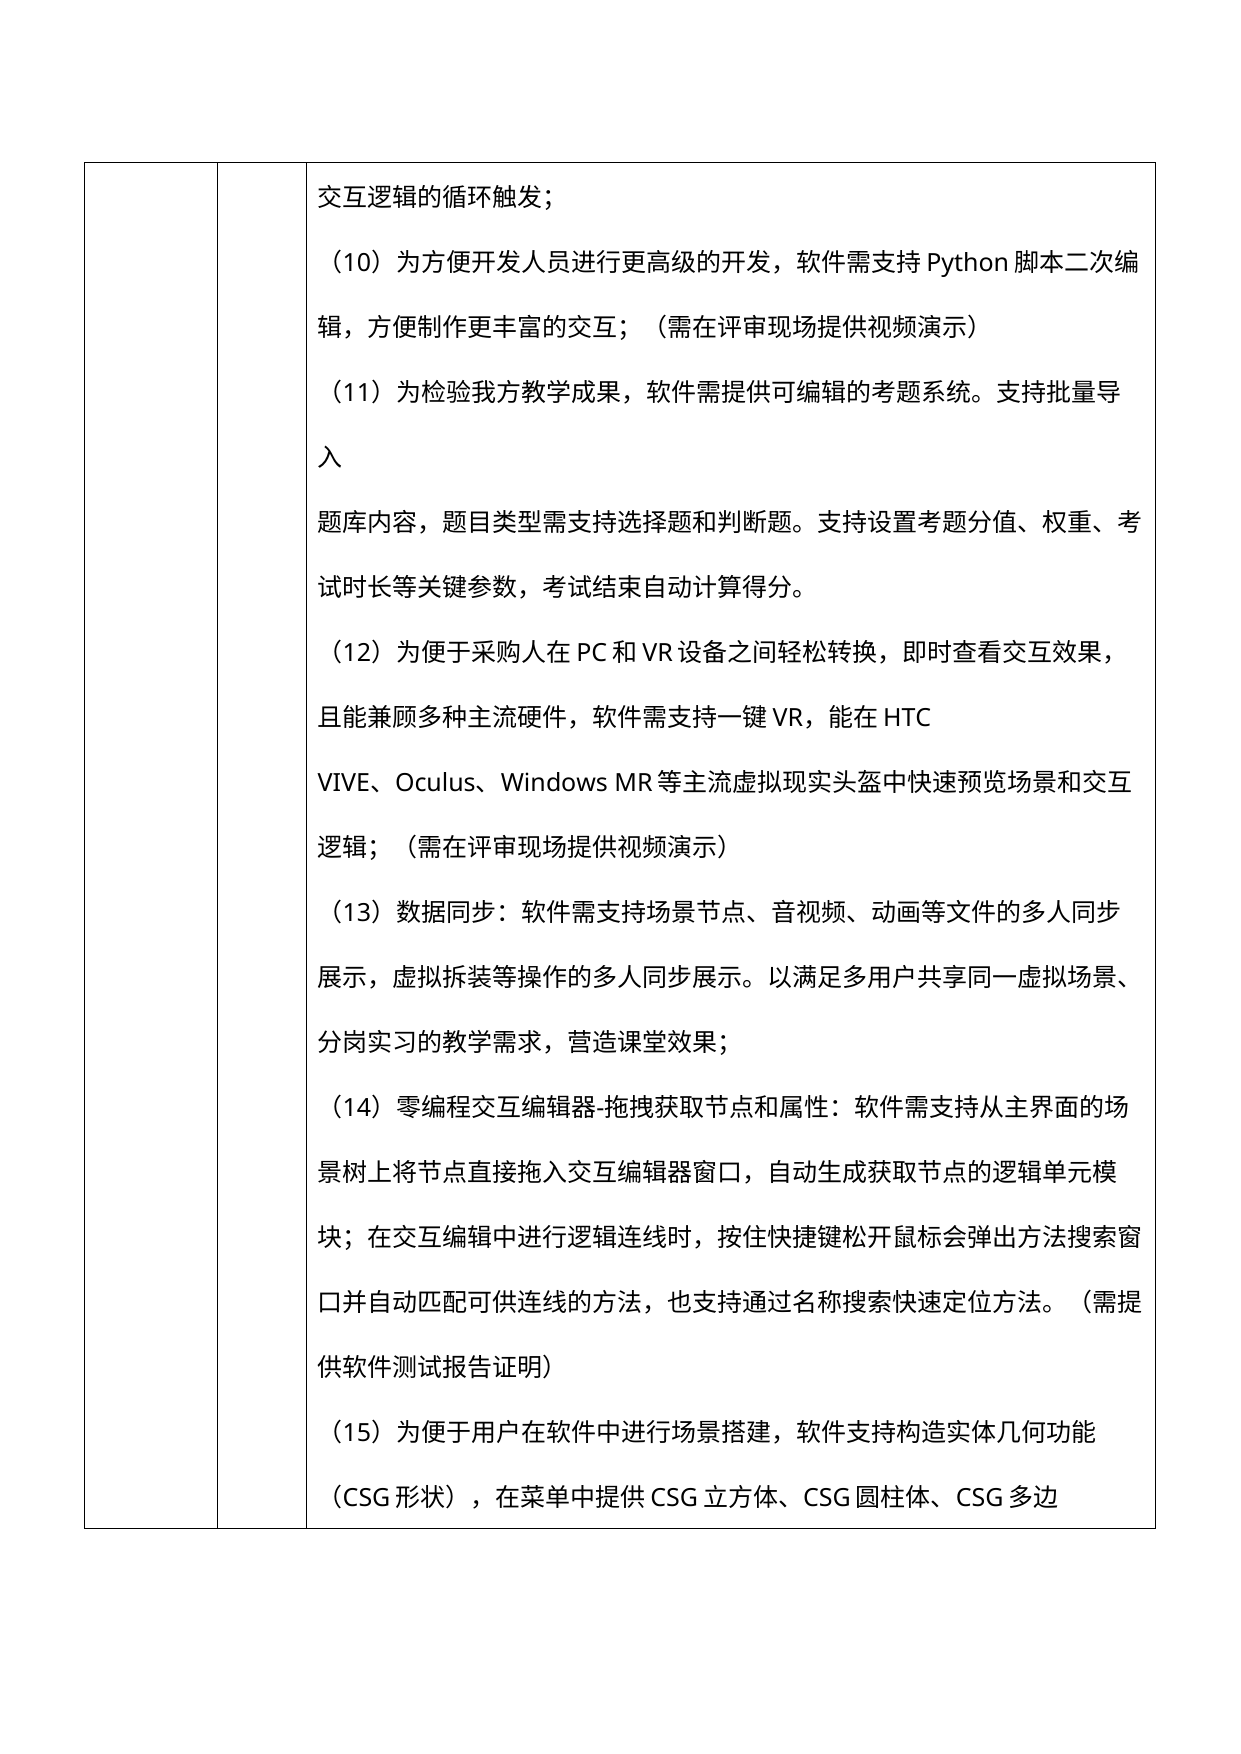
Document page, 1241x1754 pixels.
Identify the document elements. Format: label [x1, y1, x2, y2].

table_cell [218, 163, 306, 1528]
table_cell [307, 163, 1155, 1528]
table_cell [85, 163, 217, 1528]
